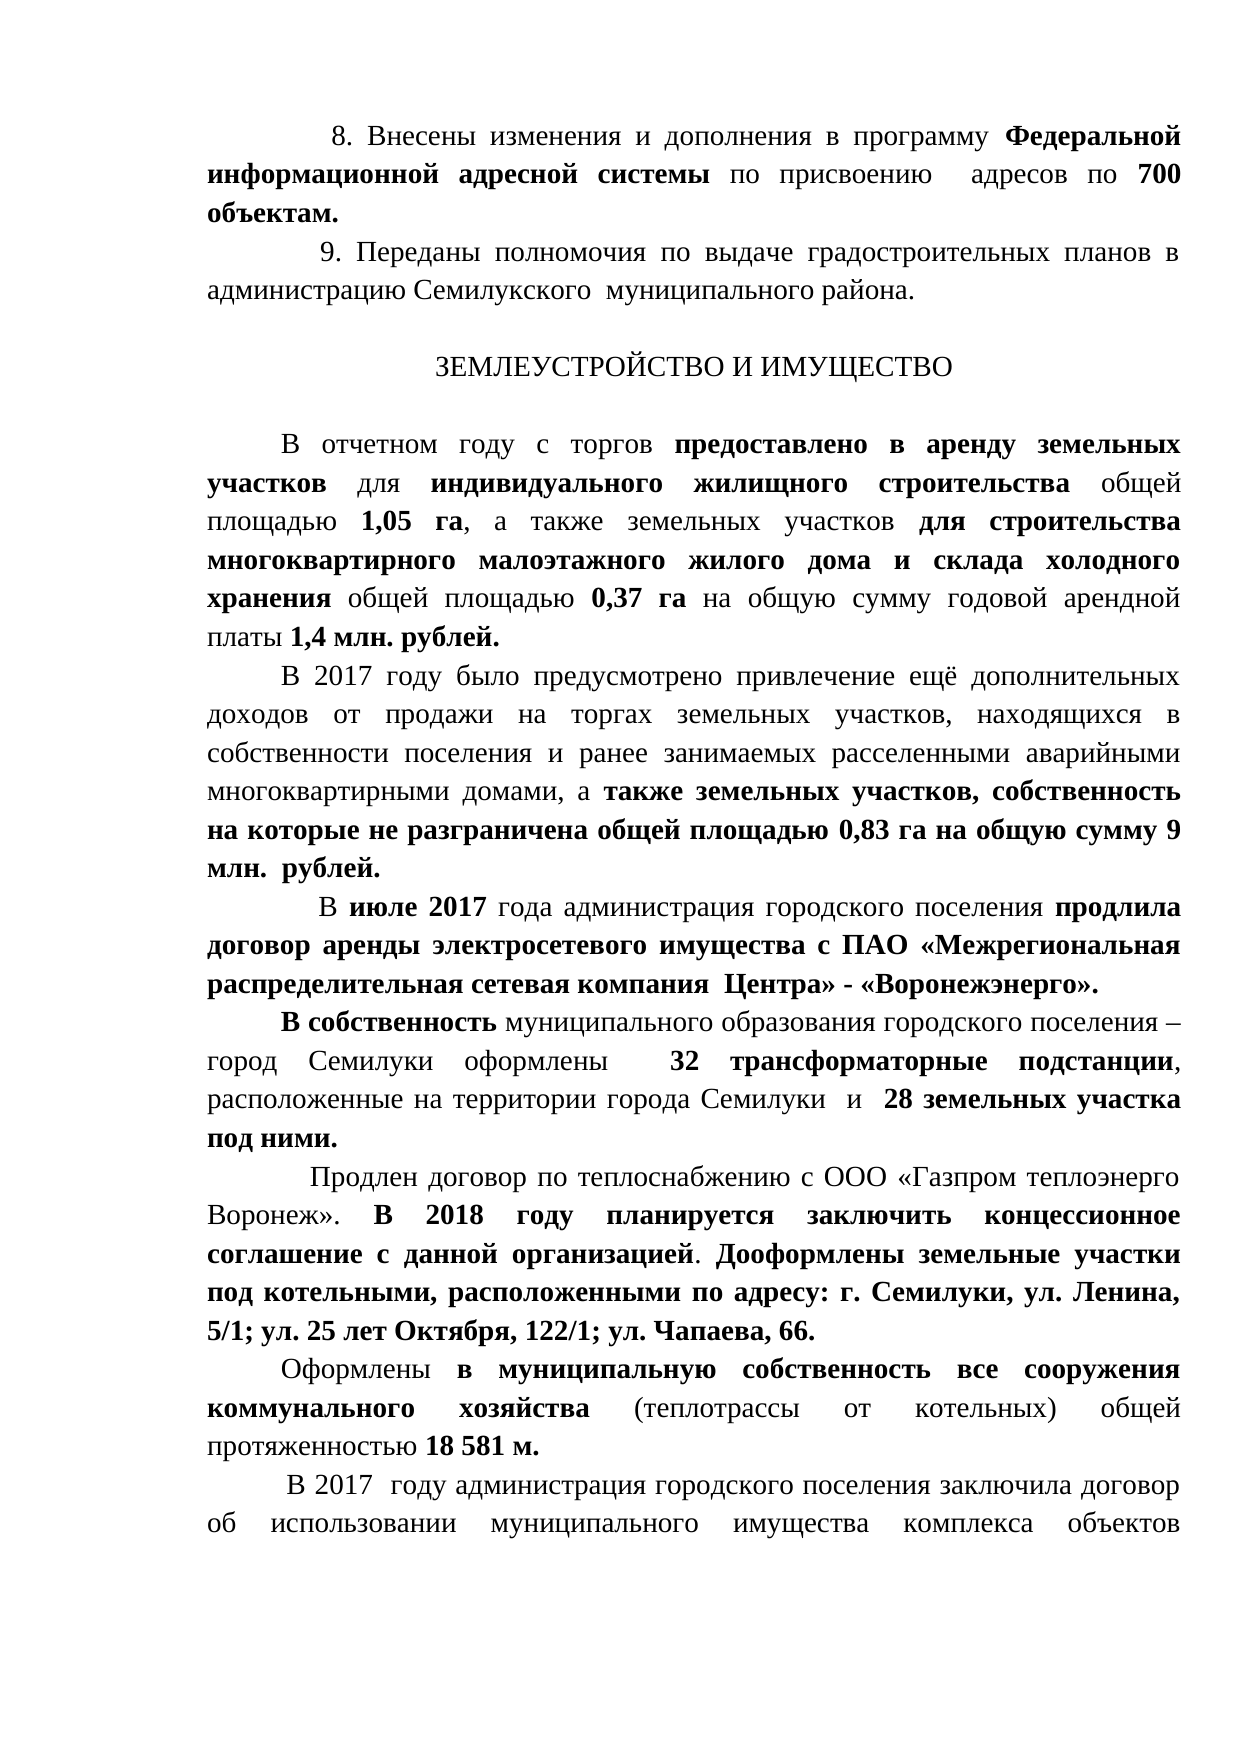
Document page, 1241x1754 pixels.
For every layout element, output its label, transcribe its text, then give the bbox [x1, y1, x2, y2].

text В 2017 году было предусмотрено привлечение ещё дополнительных доходов от продажи на торгах земельных участков, находящихся в собственности поселения и ранее занимаемых расселенными аварийными многоквартирными домами, а также земельных участков, собственность на которые не разграничена общей площадью 0,83 га на общую сумму 9 млн. рублей. [207, 658, 1181, 884]
text Продлен договор по теплоснабжению с ООО «Газпром теплоэнерго Воронеж». В 2018 году планируется заключить концессионное соглашение с данной организацией. Дооформлены земельные участки под котельными, расположенными по адресу: г. Семилуки, ул. Ленина, 5/1; ул. 25 лет Октября, 122/1; ул. Чапаева, 66. [207, 1159, 1181, 1346]
text 8. Внесены изменения и дополнения в программу Федеральной информационной адресной системы по присвоению адресов по 700 объектам. [207, 118, 1181, 229]
text В собственность муниципального образования городского поселения – город Семилуки оформлены 32 трансформаторные подстанции, расположенные на территории города Семилуки и 28 земельных участка под ними. [207, 1004, 1181, 1154]
text 9. Переданы полномочия по выдаче градостроительных планов в администрацию Семилукского муниципального района. [207, 234, 1181, 306]
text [207, 1467, 1181, 1539]
text В отчетном году с торгов предоставлено в аренду земельных участков для индивидуального жилищного строительства общей площадью 1,05 га, а также земельных участков для строительства многоквартирного малоэтажного жилого дома и склада холодного хранения общей площадью 0,37 га на общую сумму годовой арендной платы 1,4 млн. рублей. [207, 426, 1181, 653]
text Оформлены в муниципальную собственность все сооружения коммунального хозяйства (теплотрассы от котельных) общей протяженностью 18 581 м. [207, 1351, 1181, 1462]
text ЗЕМЛЕУСТРОЙСТВО И ИМУЩЕСТВО [207, 349, 1181, 383]
text В июле 2017 года администрация городского поселения продлила договор аренды электросетевого имущества с ПАО «Межрегиональная распределительная сетевая компания Центра» - «Воронежэнерго». [207, 889, 1181, 999]
